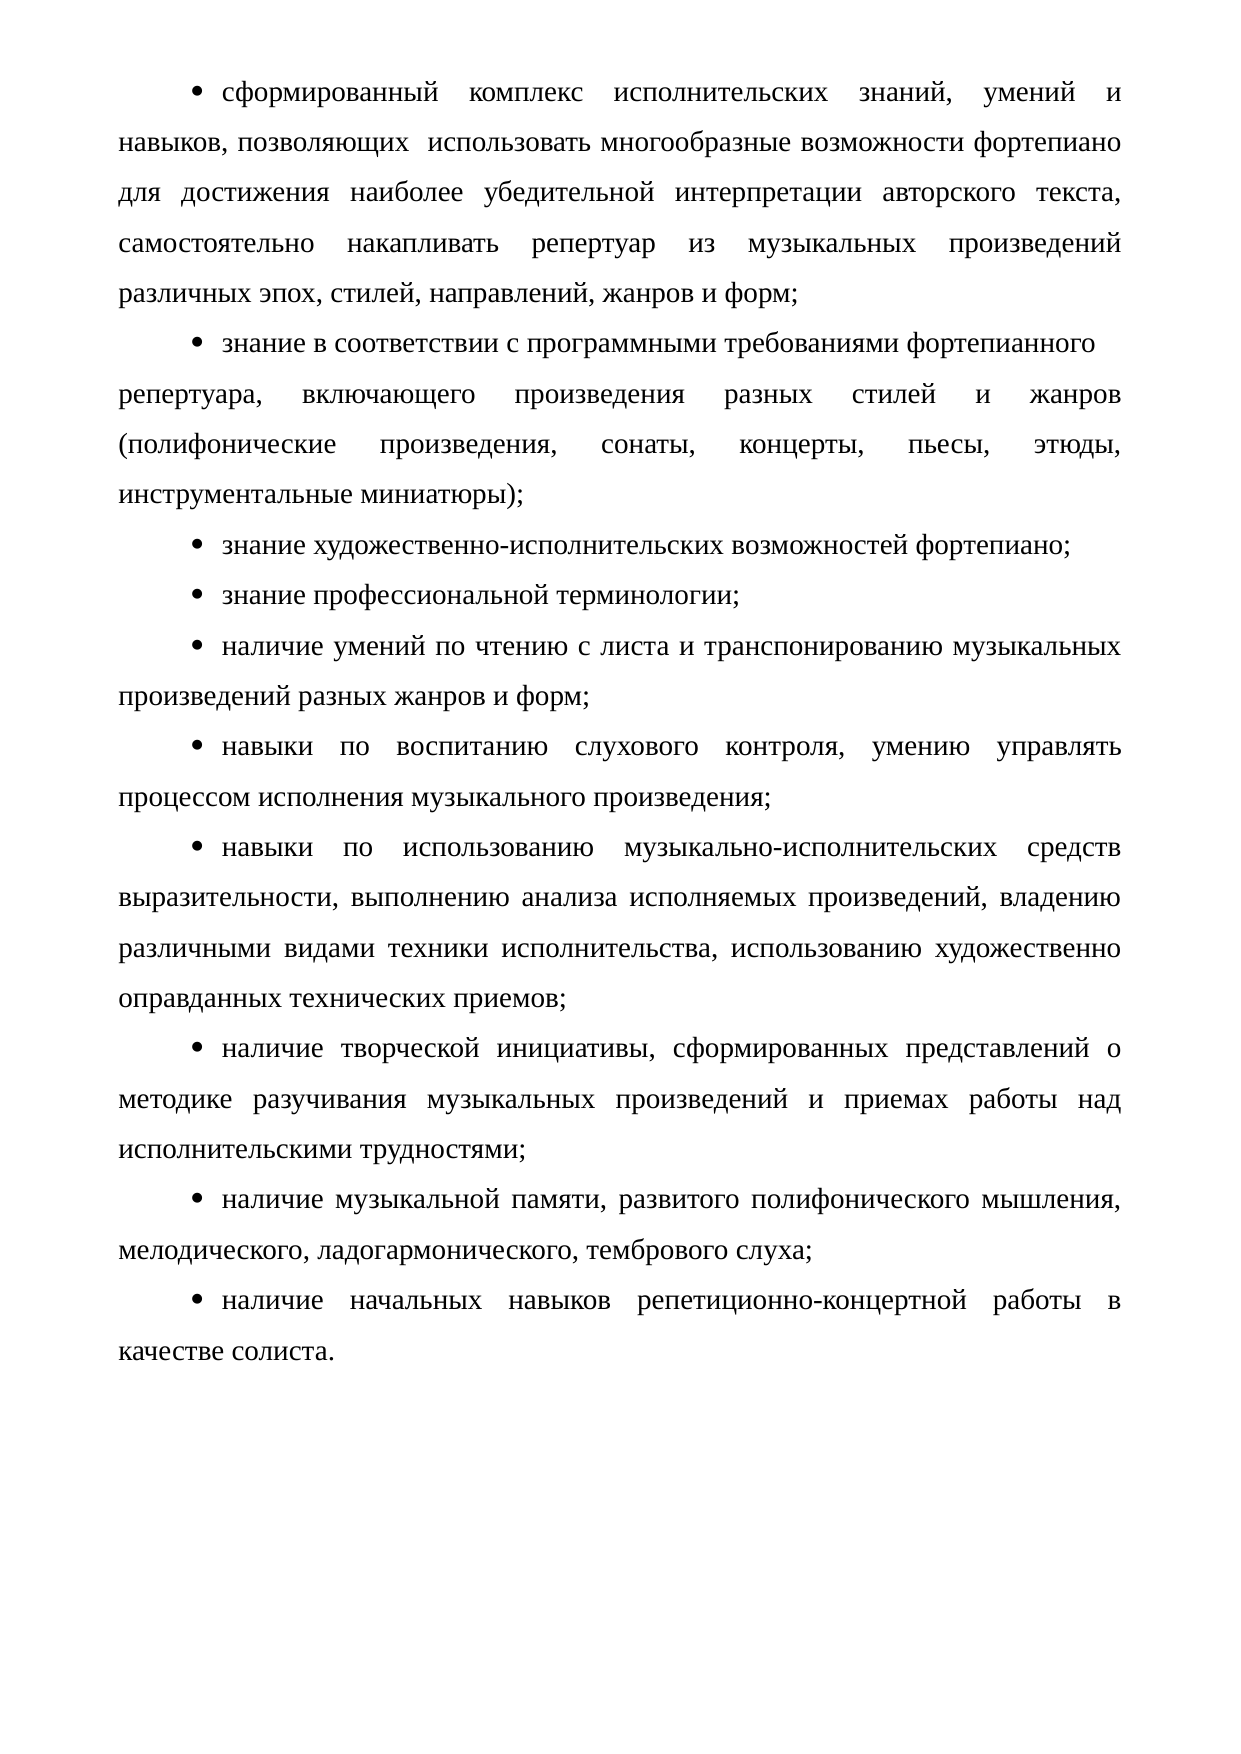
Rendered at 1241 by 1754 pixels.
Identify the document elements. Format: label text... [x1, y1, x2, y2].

list навыки по использованию музыкально-исполнительских средств выразительности, выполнению анализа исполняемых произведений, владению различными видами техники исполнительства, использованию художественно оправданных технических приемов; [118, 829, 1122, 1014]
list наличие умений по чтению с листа и транспонированию музыкальных произведений разных жанров и форм; [118, 628, 1122, 712]
list знание в соответствии с программными требованиями фортепианного [118, 326, 1122, 359]
text репертуара, включающего произведения разных стилей и жанров (полифонические произведения, сонаты, концерты, пьесы, этюды, инструментальные миниатюры); [118, 376, 1122, 510]
list знание художественно-исполнительских возможностей фортепиано; [118, 527, 1122, 561]
list наличие музыкальной памяти, развитого полифонического мышления, мелодического, ладогармонического, тембрового слуха; [118, 1182, 1122, 1266]
list знание профессиональной терминологии; [118, 577, 1122, 611]
list навыки по воспитанию слухового контроля, умению управлять процессом исполнения музыкального произведения; [118, 728, 1122, 812]
list наличие творческой инициативы, сформированных представлений о методике разучивания музыкальных произведений и приемах работы над исполнительскими трудностями; [118, 1031, 1122, 1165]
list наличие начальных навыков репетиционно-концертной работы в качестве солиста. [118, 1282, 1122, 1366]
list сформированный комплекс исполнительских знаний, умений и навыков, позволяющих использовать многообразные возможности фортепиано для достижения наиболее убедительной интерпретации авторского текста, самостоятельно накапливать репертуар из музыкальных произведений различных эпох, стилей, направлений, жанров и форм; [118, 74, 1122, 309]
